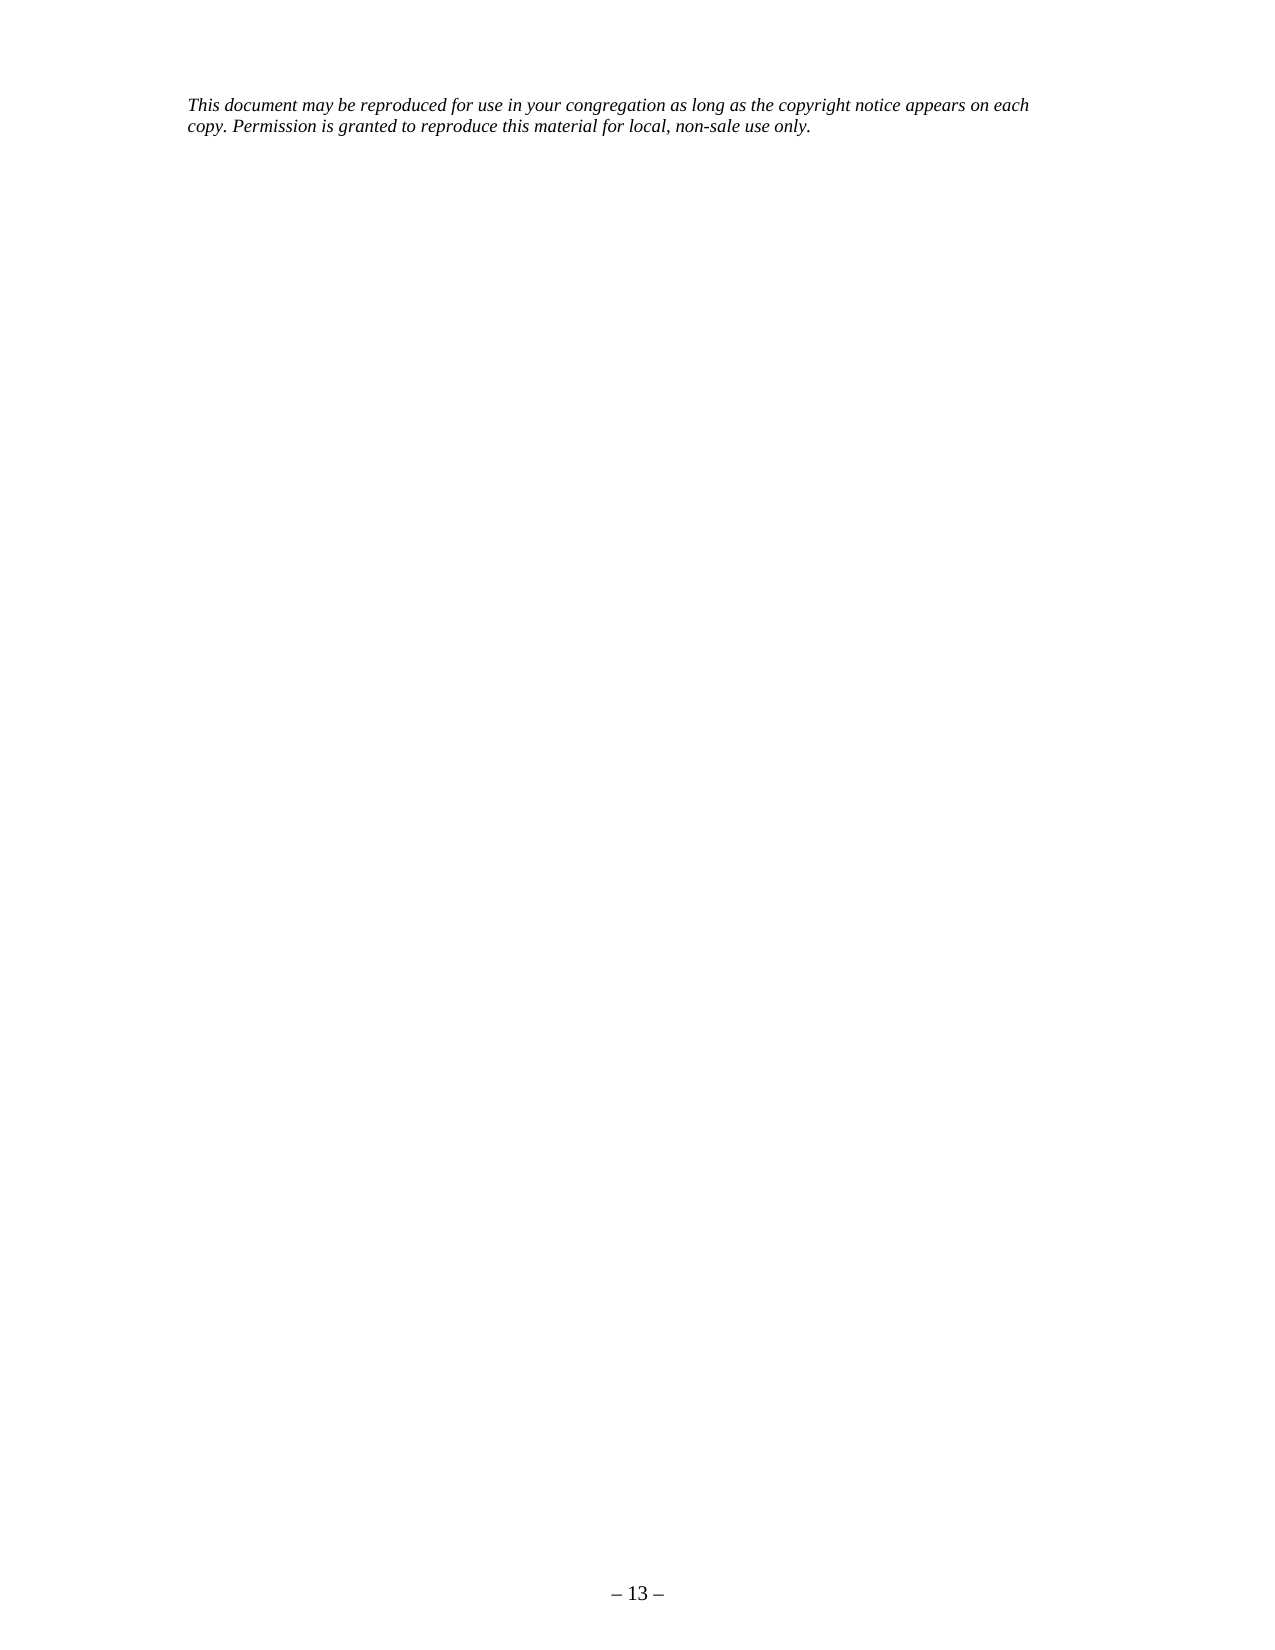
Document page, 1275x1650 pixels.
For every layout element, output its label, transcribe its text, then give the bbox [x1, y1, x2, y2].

text This document may be reproduced for use in your congregation as long as the copyright notice appears on each copy. Permission is granted to reproduce this material for local, non-sale use only. [187, 94, 1050, 137]
